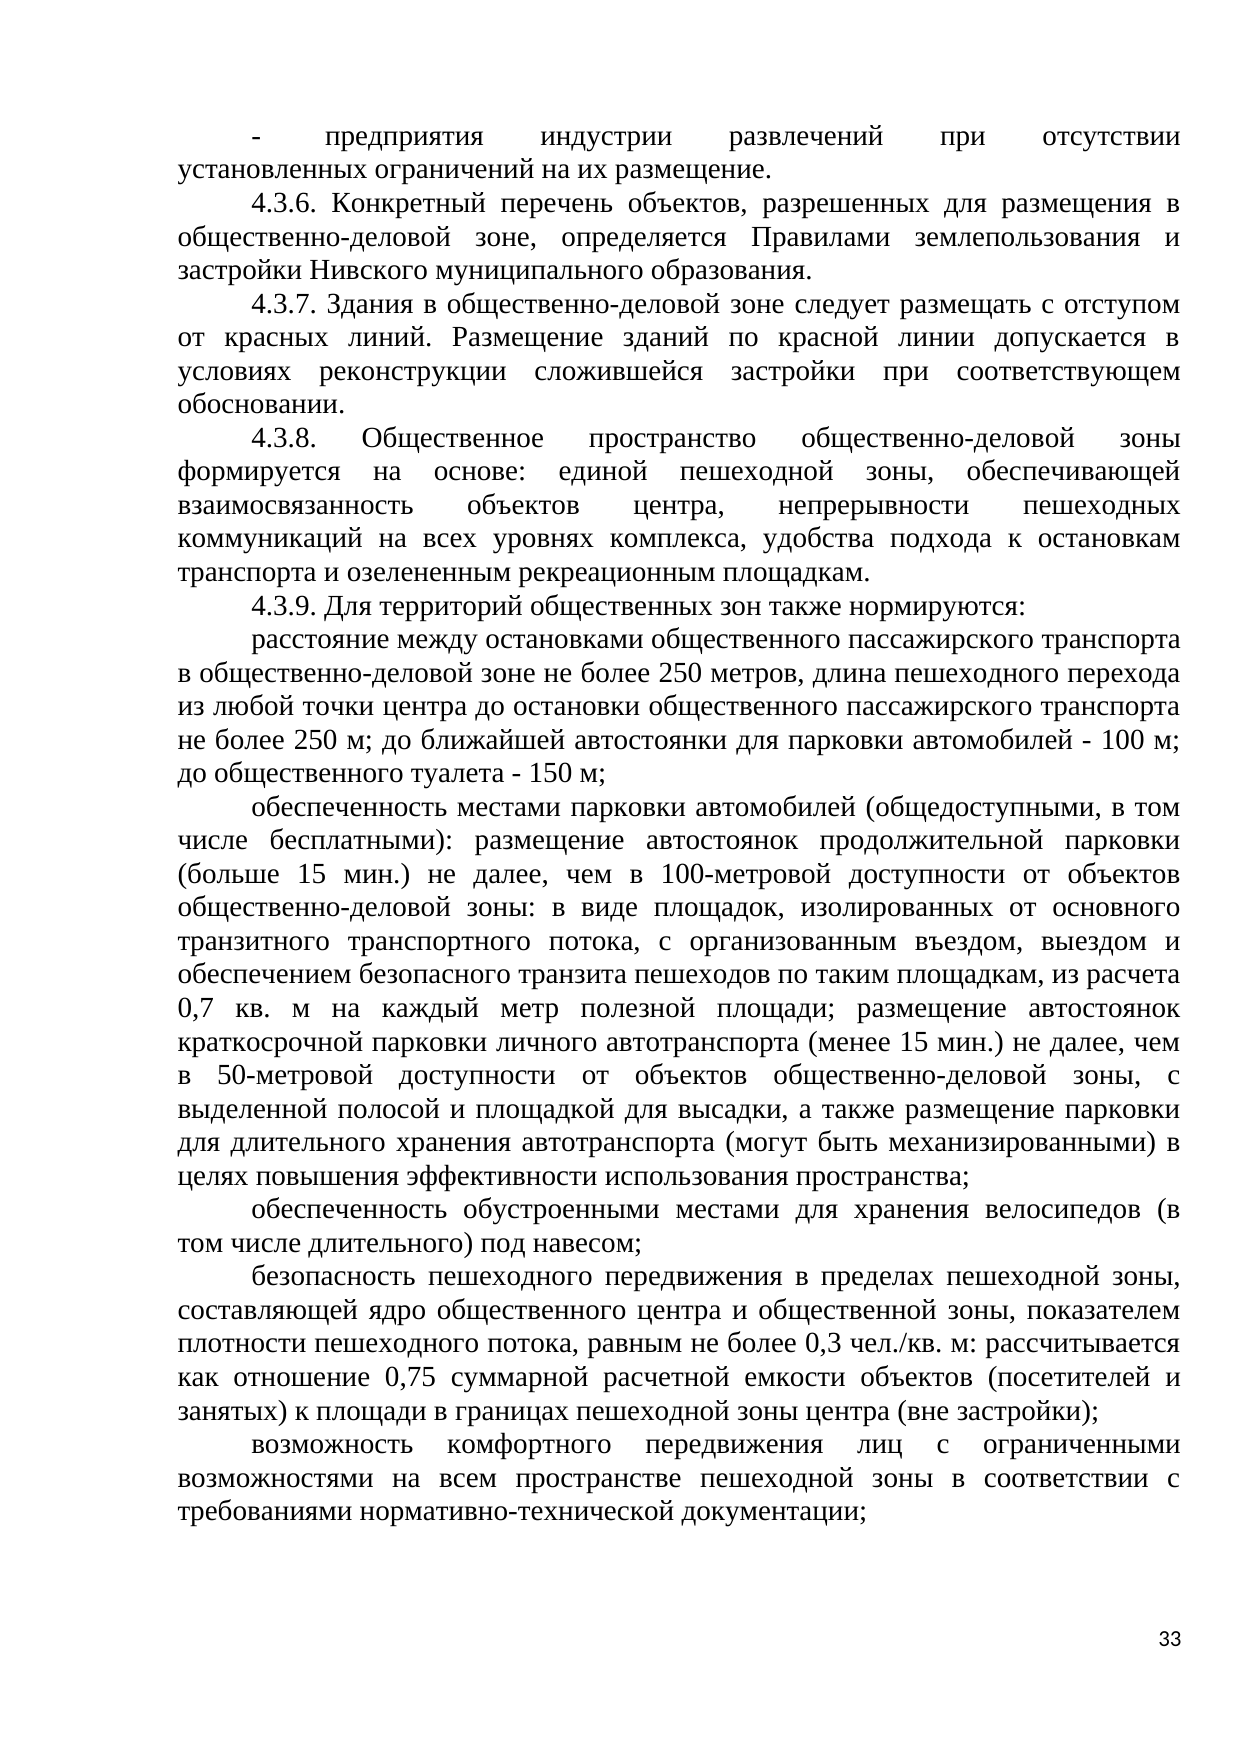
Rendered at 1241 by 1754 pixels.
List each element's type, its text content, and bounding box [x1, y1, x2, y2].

text - предприятия индустрии развлечений при отсутствии установленных ограничений на их размещение. [177, 118, 1181, 185]
text возможность комфортного передвижения лиц с ограниченными возможностями на всем пространстве пешеходной зоны в соответствии с требованиями нормативно-технической документации; [177, 1426, 1181, 1527]
text 4.3.7. Здания в общественно-деловой зоне следует размещать с отступом от красных линий. Размещение зданий по красной линии допускается в условиях реконструкции сложившейся застройки при соответствующем обосновании. [177, 286, 1181, 420]
text 4.3.9. Для территорий общественных зон также нормируются: [177, 588, 1181, 621]
text безопасность пешеходного передвижения в пределах пешеходной зоны, составляющей ядро общественного центра и общественной зоны, показателем плотности пешеходного потока, равным не более 0,3 чел./кв. м: рассчитывается как отношение 0,75 суммарной расчетной емкости объектов (посетителей и занятых) к площади в границах пешеходной зоны центра (вне застройки); [177, 1258, 1181, 1426]
text расстояние между остановками общественного пассажирского транспорта в общественно-деловой зоне не более 250 метров, длина пешеходного перехода из любой точки центра до остановки общественного пассажирского транспорта не более 250 м; до ближайшей автостоянки для парковки автомобилей - 100 м; до общественного туалета - 150 м; [177, 621, 1181, 789]
text 4.3.8. Общественное пространство общественно-деловой зоны формируется на основе: единой пешеходной зоны, обеспечивающей взаимосвязанность объектов центра, непрерывности пешеходных коммуникаций на всех уровнях комплекса, удобства подхода к остановкам транспорта и озелененным рекреационным площадкам. [177, 420, 1181, 588]
text обеспеченность местами парковки автомобилей (общедоступными, в том числе бесплатными): размещение автостоянок продолжительной парковки (больше 15 мин.) не далее, чем в 100-метровой доступности от объектов общественно-деловой зоны: в виде площадок, изолированных от основного транзитного транспортного потока, с организованным въездом, выездом и обеспечением безопасного транзита пешеходов по таким площадкам, из расчета 0,7 кв. м на каждый метр полезной площади; размещение автостоянок краткосрочной парковки личного автотранспорта (менее 15 мин.) не далее, чем в 50-метровой доступности от объектов общественно-деловой зоны, с выделенной полосой и площадкой для высадки, а также размещение парковки для длительного хранения автотранспорта (могут быть механизированными) в целях повышения эффективности использования пространства; [177, 789, 1181, 1191]
text 4.3.6. Конкретный перечень объектов, разрешенных для размещения в общественно-деловой зоне, определяется Правилами землепользования и застройки Нивского муниципального образования. [177, 185, 1181, 286]
text обеспеченность обустроенными местами для хранения велосипедов (в том числе длительного) под навесом; [177, 1191, 1181, 1258]
